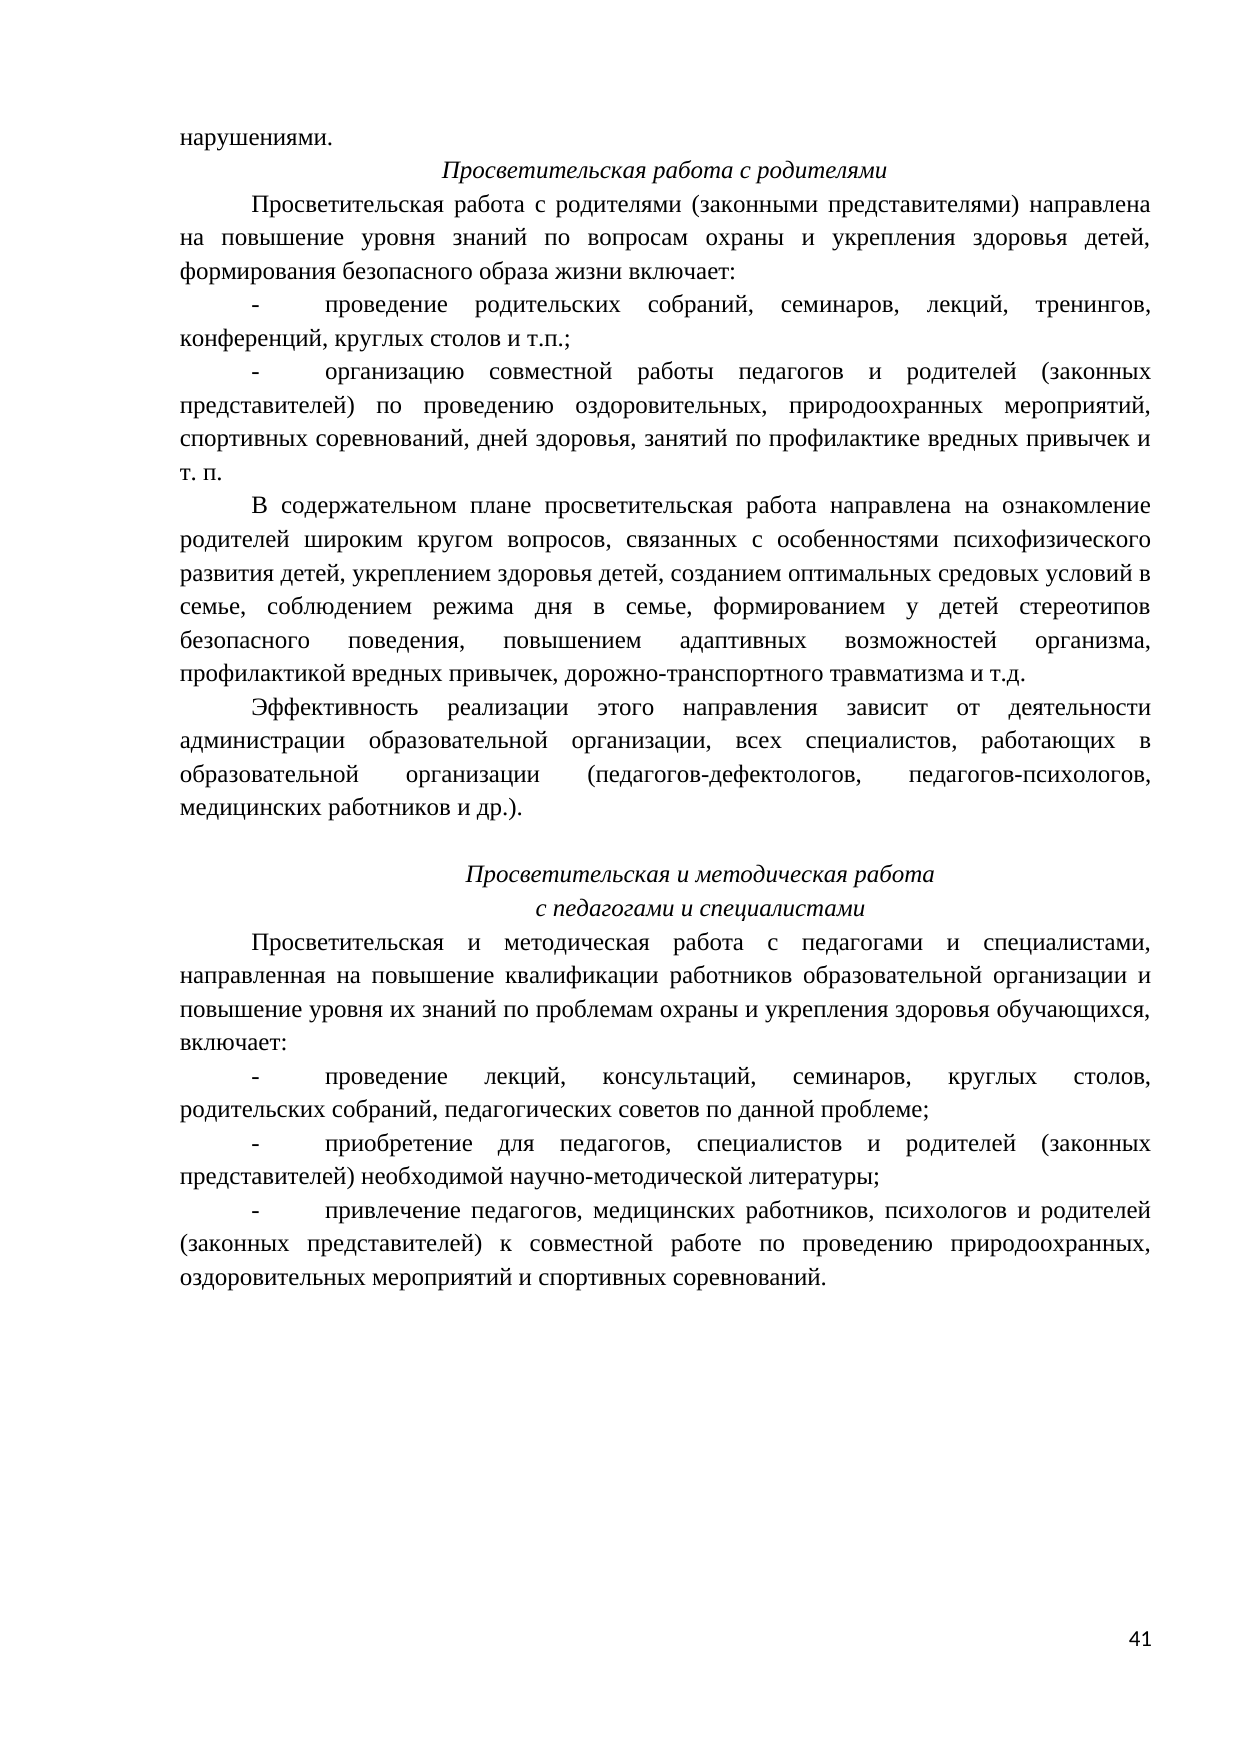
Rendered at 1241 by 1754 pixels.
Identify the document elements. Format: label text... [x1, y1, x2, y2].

text с педагогами и специалистами [179, 889, 1152, 923]
text Просветительская и методическая работа [179, 856, 1152, 889]
text В содержательном плане просветительская работа направлена на ознакомление родителей широким кругом вопросов, связанных с особенностями психофизического развития детей, укреплением здоровья детей, созданием оптимальных средовых условий в семье, соблюдением режима дня в семье, формированием у детей стереотипов безопасного поведения, повышением адаптивных возможностей организма, профилактикой вредных привычек, дорожно-транспортного травматизма и т.д. [179, 487, 1152, 688]
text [179, 118, 1152, 152]
text Просветительская и методическая работа с педагогами и специалистами, направленная на повышение квалификации работников образовательной организации и повышение уровня их знаний по проблемам охраны и укрепления здоровья обучающихся, включает: [179, 923, 1152, 1057]
text - проведение лекций, консультаций, семинаров, круглых столов, родительских собраний, педагогических советов по данной проблеме; [179, 1057, 1152, 1124]
text Просветительская работа с родителями [177, 152, 1152, 185]
text - организацию совместной работы педагогов и родителей (законных представителей) по проведению оздоровительных, природоохранных мероприятий, спортивных соревнований, дней здоровья, занятий по профилактике вредных привычек и т. п. [179, 353, 1152, 487]
text - приобретение для педагогов, специалистов и родителей (законных представителей) необходимой научно-методической литературы; [179, 1124, 1152, 1191]
text - привлечение педагогов, медицинских работников, психологов и родителей (законных представителей) к совместной работе по проведению природоохранных, оздоровительных мероприятий и спортивных соревнований. [179, 1191, 1152, 1292]
text - проведение родительских собраний, семинаров, лекций, тренингов, конференций, круглых столов и т.п.; [179, 286, 1152, 353]
text Эффективность реализации этого направления зависит от деятельности администрации образовательной организации, всех специалистов, работающих в образовательной организации (педагогов-дефектологов, педагогов-психологов, медицинских работников и др.). [179, 688, 1152, 822]
text Просветительская работа с родителями (законными представителями) направлена на повышение уровня знаний по вопросам охраны и укрепления здоровья детей, формирования безопасного образа жизни включает: [179, 185, 1152, 286]
